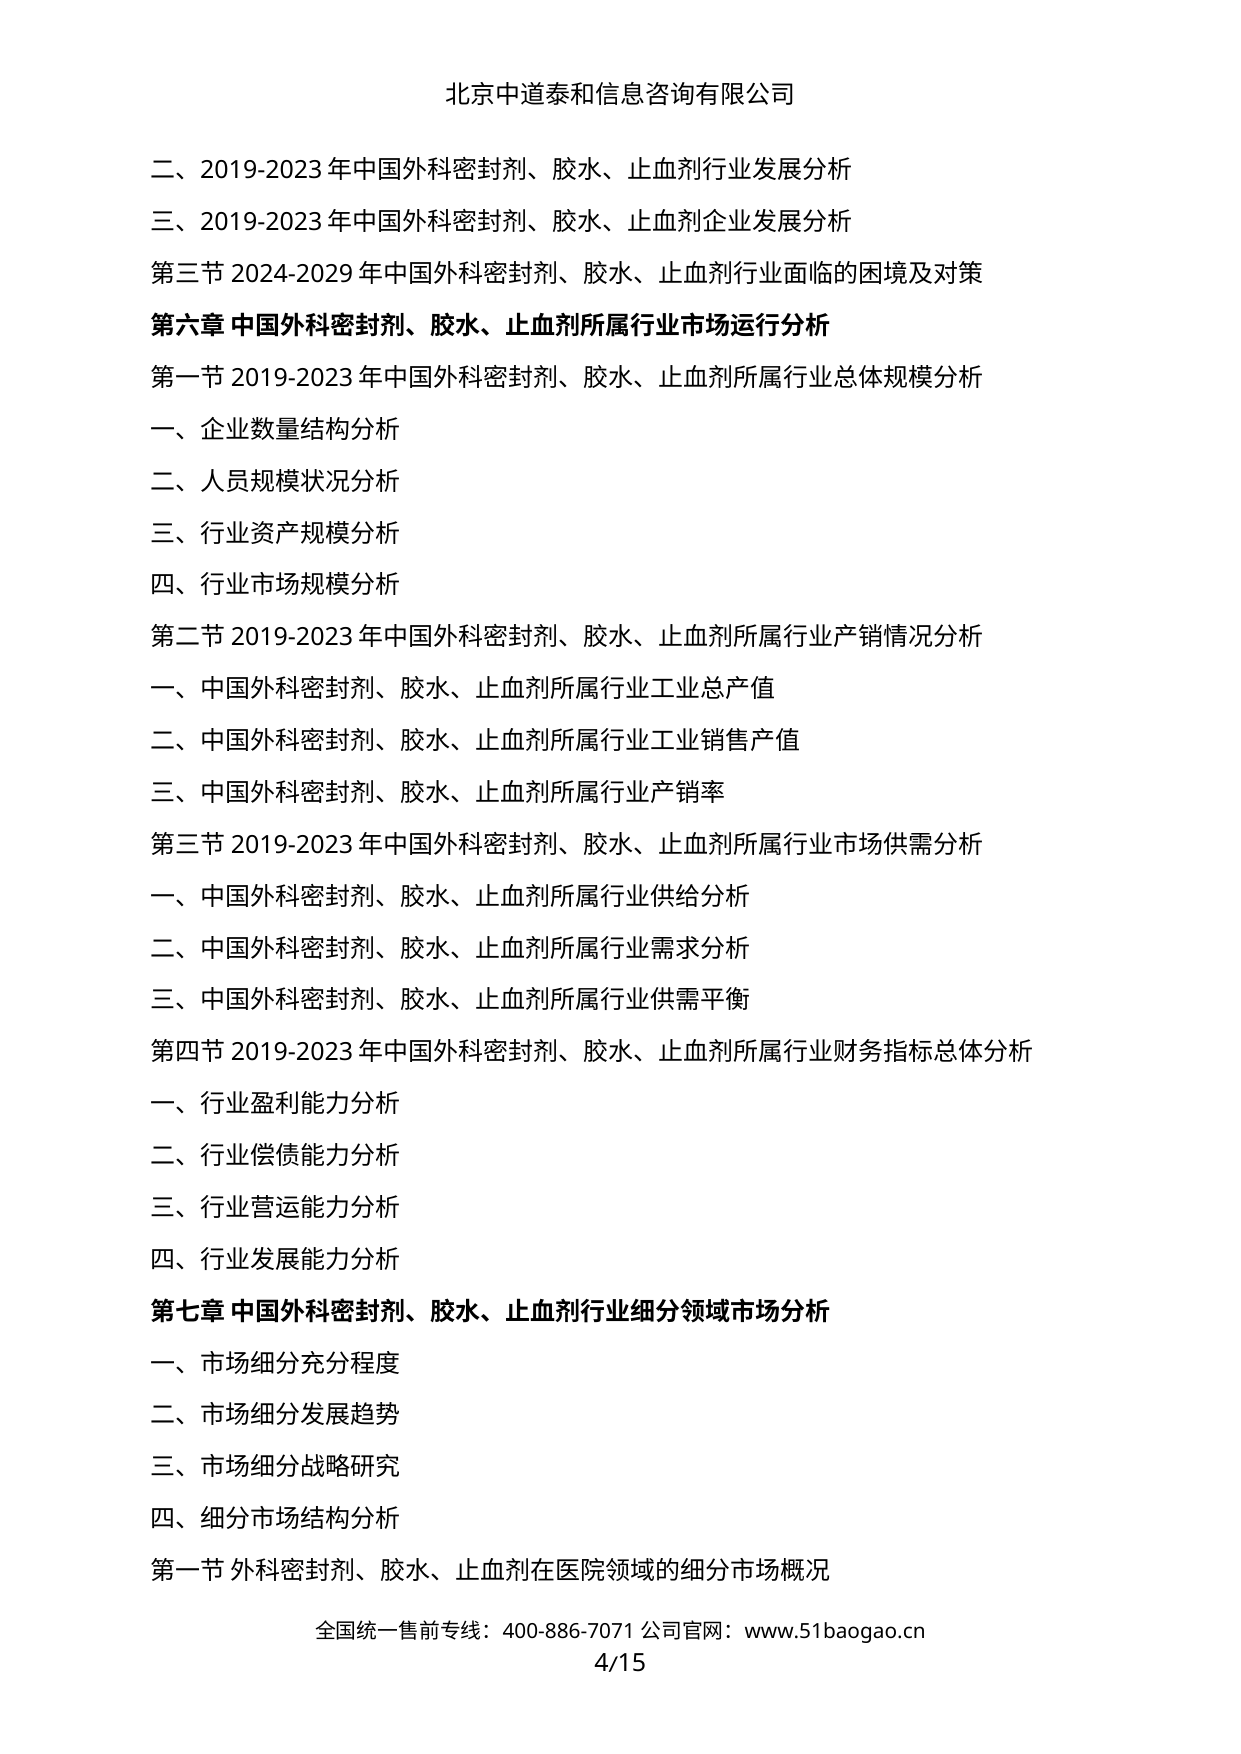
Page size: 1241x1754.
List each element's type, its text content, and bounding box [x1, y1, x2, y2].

text 第六章 中国外科密封剂、胶水、止血剂所属行业市场运行分析 [150, 306, 1090, 342]
text 第二节 2019-2023年中国外科密封剂、胶水、止血剂所属行业产销情况分析 [150, 617, 1090, 653]
text 第四节 2019-2023年中国外科密封剂、胶水、止血剂所属行业财务指标总体分析 [150, 1032, 1090, 1068]
text 三、2019-2023年中国外科密封剂、胶水、止血剂企业发展分析 [150, 202, 1090, 238]
text 二、行业偿债能力分析 [150, 1136, 1090, 1172]
text 第三节 2019-2023年中国外科密封剂、胶水、止血剂所属行业市场供需分析 [150, 824, 1090, 861]
text 二、中国外科密封剂、胶水、止血剂所属行业工业销售产值 [150, 721, 1090, 757]
text 第三节 2024-2029年中国外科密封剂、胶水、止血剂行业面临的困境及对策 [150, 254, 1090, 290]
text 二、中国外科密封剂、胶水、止血剂所属行业需求分析 [150, 928, 1090, 964]
text 三、中国外科密封剂、胶水、止血剂所属行业供需平衡 [150, 980, 1090, 1016]
text 三、行业资产规模分析 [150, 513, 1090, 549]
text 四、行业市场规模分析 [150, 565, 1090, 601]
text 第七章 中国外科密封剂、胶水、止血剂行业细分领域市场分析 [150, 1291, 1090, 1327]
text 四、细分市场结构分析 [150, 1499, 1090, 1535]
text 四、行业发展能力分析 [150, 1239, 1090, 1276]
text 二、2019-2023年中国外科密封剂、胶水、止血剂行业发展分析 [150, 150, 1090, 186]
text 三、中国外科密封剂、胶水、止血剂所属行业产销率 [150, 772, 1090, 809]
text 二、市场细分发展趋势 [150, 1395, 1090, 1431]
text 二、人员规模状况分析 [150, 461, 1090, 497]
text 第一节 2019-2023年中国外科密封剂、胶水、止血剂所属行业总体规模分析 [150, 357, 1090, 394]
text 一、中国外科密封剂、胶水、止血剂所属行业供给分析 [150, 876, 1090, 912]
text 第一节 外科密封剂、胶水、止血剂在医院领域的细分市场概况 [150, 1551, 1090, 1587]
text 一、中国外科密封剂、胶水、止血剂所属行业工业总产值 [150, 669, 1090, 705]
text 一、市场细分充分程度 [150, 1343, 1090, 1379]
text 一、企业数量结构分析 [150, 409, 1090, 446]
text 一、行业盈利能力分析 [150, 1084, 1090, 1120]
text 三、行业营运能力分析 [150, 1187, 1090, 1224]
text 三、市场细分战略研究 [150, 1447, 1090, 1483]
